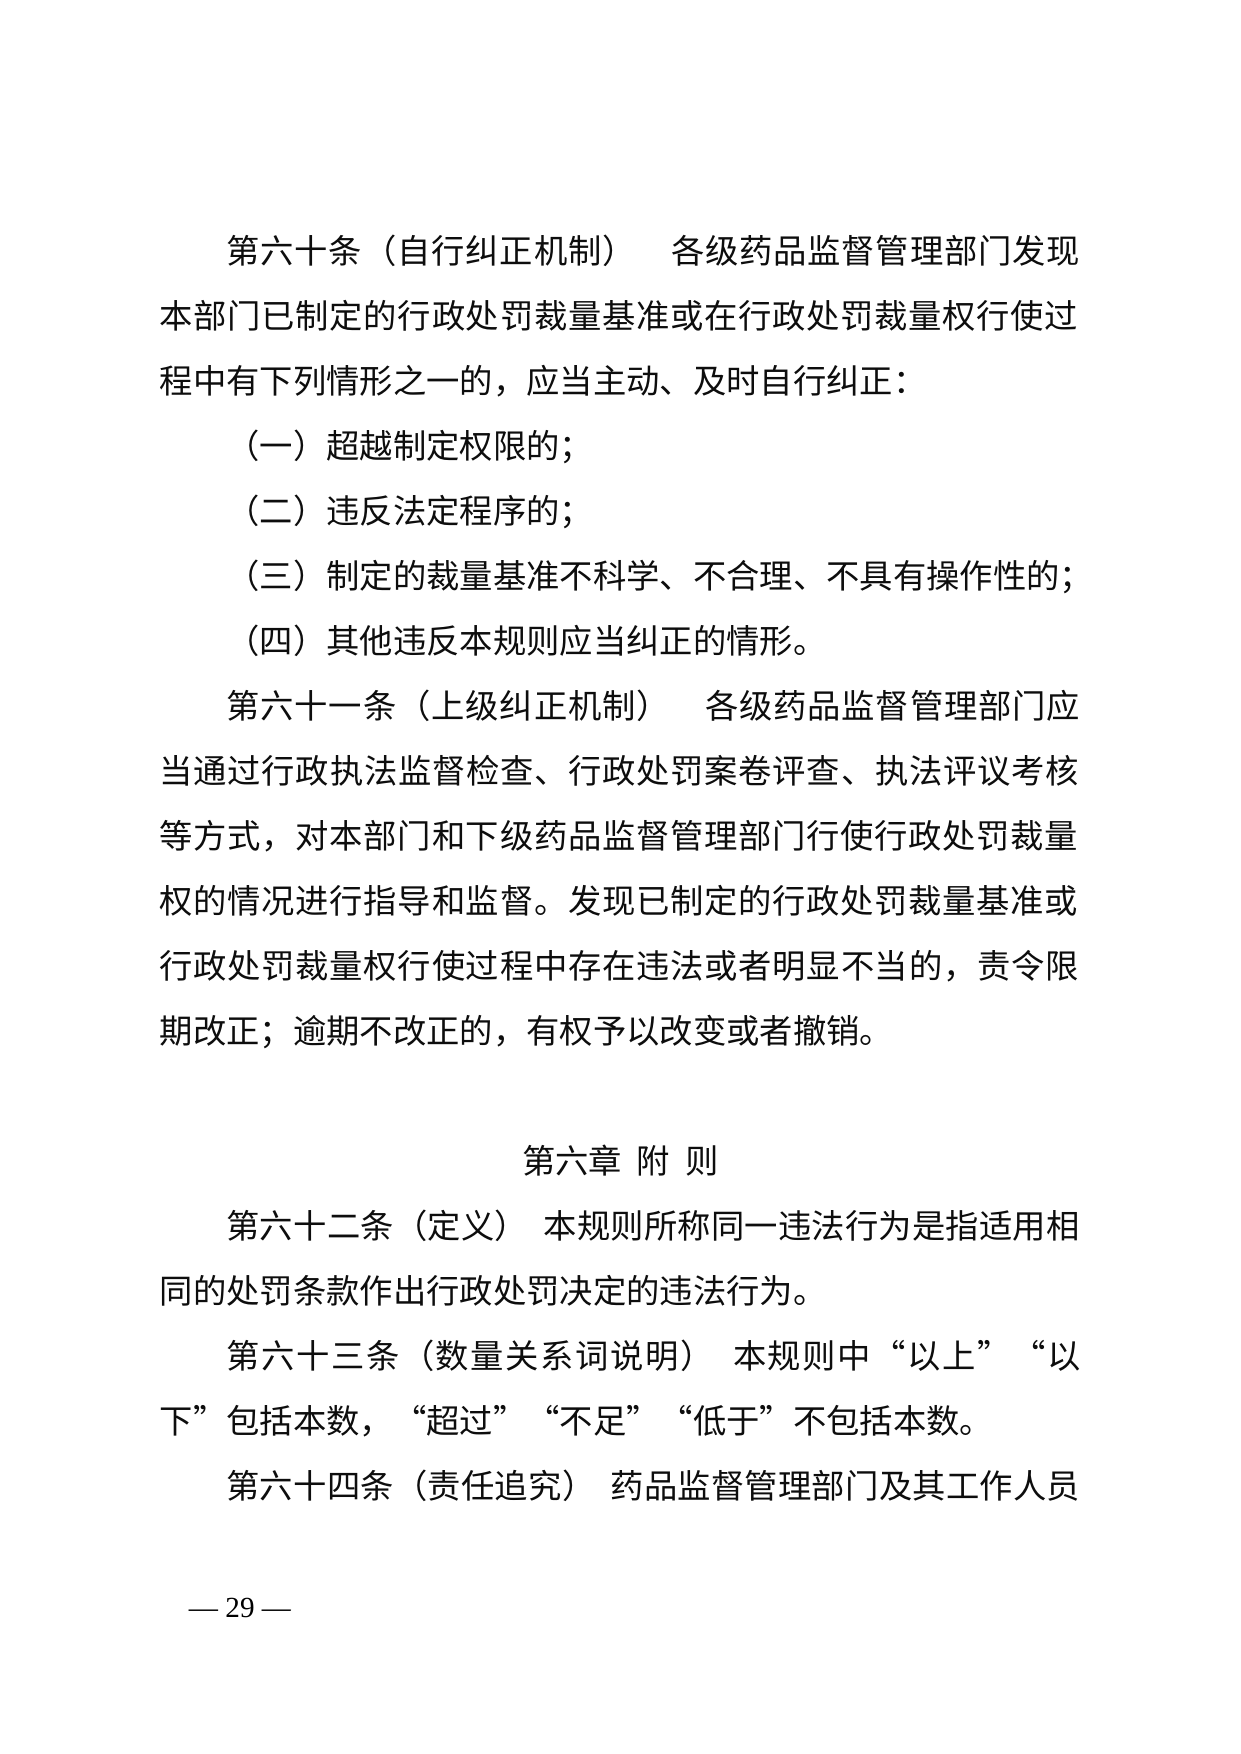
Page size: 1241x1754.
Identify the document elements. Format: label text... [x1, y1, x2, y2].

text （三）制定的裁量基准不科学、不合理、不具有操作性的； [159, 542, 1081, 607]
text （四）其他违反本规则应当纠正的情形。 [159, 607, 1081, 672]
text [159, 1452, 1081, 1517]
text 第六十二条（定义） 本规则所称同一违法行为是指适用相同的处罚条款作出行政处罚决定的违法行为。 [159, 1192, 1081, 1322]
text 第六十条（自行纠正机制） 各级药品监督管理部门发现本部门已制定的行政处罚裁量基准或在行政处罚裁量权行使过程中有下列情形之一的，应当主动、及时自行纠正： [159, 217, 1081, 412]
text 第六章 附 则 [159, 1127, 1081, 1192]
text （一）超越制定权限的； [159, 412, 1081, 477]
text （二）违反法定程序的； [159, 477, 1081, 542]
text 第六十一条（上级纠正机制） 各级药品监督管理部门应当通过行政执法监督检查、行政处罚案卷评查、执法评议考核等方式，对本部门和下级药品监督管理部门行使行政处罚裁量权的情况进行指导和监督。发现已制定的行政处罚裁量基准或行政处罚裁量权行使过程中存在违法或者明显不当的，责令限期改正；逾期不改正的，有权予以改变或者撤销。 [159, 672, 1081, 1062]
text 第六十三条（数量关系词说明） 本规则中“以上”“以下”包括本数，“超过”“不足”“低于”不包括本数。 [159, 1322, 1081, 1452]
